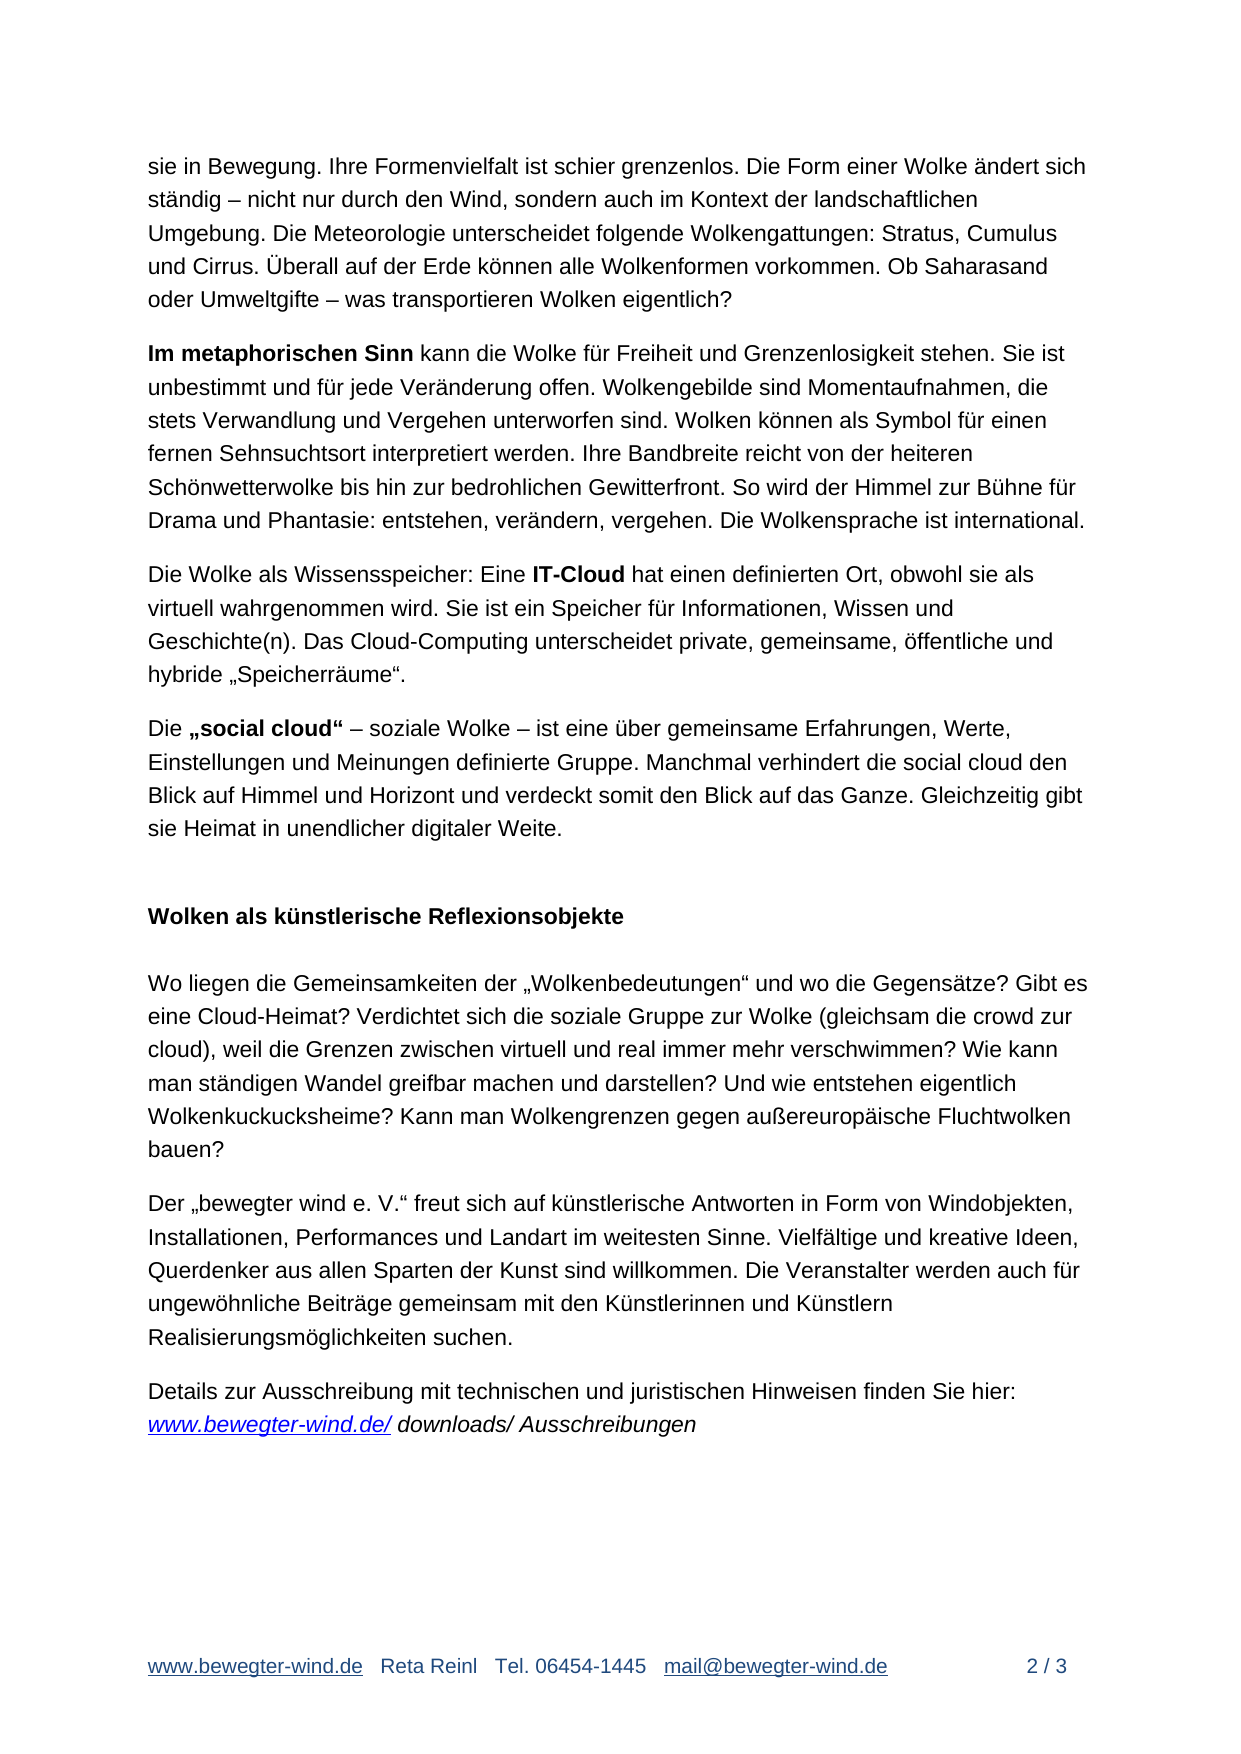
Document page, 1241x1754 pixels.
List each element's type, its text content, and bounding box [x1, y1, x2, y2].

text Die „social cloud“ – soziale Wolke – ist eine über gemeinsame Erfahrungen, Werte, Einstellungen und Meinungen definierte Gruppe. Manchmal verhindert die social cloud den Blick auf Himmel und Horizont und verdeckt somit den Blick auf das Ganze. Gleichzeitig gibt sie Heimat in unendlicher digitaler Weite. [148, 710, 1093, 877]
text Der „bewegter wind e. V.“ freut sich auf künstlerische Antworten in Form von Windobjekten, Installationen, Performances und Landart im weitesten Sinne. Vielfältige und kreative Ideen, Querdenker aus allen Sparten der Kunst sind willkommen. Die Veranstalter werden auch für ungewöhnliche Beiträge gemeinsam mit den Künstlerinnen und Künstlern Realisierungsmöglichkeiten suchen. [148, 1185, 1093, 1352]
text Details zur Ausschreibung mit technischen und juristischen Hinweisen finden Sie hier: www.bewegter-wind.de/ downloads/ Ausschreibungen [148, 1373, 1093, 1439]
text Die Wolke als Wissensspeicher: Eine IT-Cloud hat einen definierten Ort, obwohl sie als virtuell wahrgenommen wird. Sie ist ein Speicher für Informationen, Wissen und Geschichte(n). Das Cloud-Computing unterscheidet private, gemeinsame, öffentliche und hybride „Speicherräume“. [148, 556, 1093, 689]
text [148, 148, 1093, 314]
text Im metaphorischen Sinn kann die Wolke für Freiheit und Grenzenlosigkeit stehen. Sie ist unbestimmt und für jede Veränderung offen. Wolkengebilde sind Momentaufnahmen, die stets Verwandlung und Vergehen unterworfen sind. Wolken können als Symbol für einen fernen Sehnsuchtsort interpretiert werden. Ihre Bandbreite reicht von der heiteren Schönwetterwolke bis hin zur bedrohlichen Gewitterfront. So wird der Himmel zur Bühne für Drama und Phantasie: entstehen, verändern, vergehen. Die Wolkensprache ist international. [148, 335, 1093, 535]
text Wolken als künstlerische Reflexionsobjekte Wo liegen die Gemeinsamkeiten der „Wolkenbedeutungen“ und wo die Gegensätze? Gibt es eine Cloud-Heimat? Verdichtet sich die soziale Gruppe zur Wolke (gleichsam die crowd zur cloud), weil die Grenzen zwischen virtuell und real immer mehr verschwimmen? Wie kann man ständigen Wandel greifbar machen und darstellen? Und wie entstehen eigentlich Wolkenkuckucksheime? Kann man Wolkengrenzen gegen außereuropäische Fluchtwolken bauen? [148, 898, 1093, 1164]
